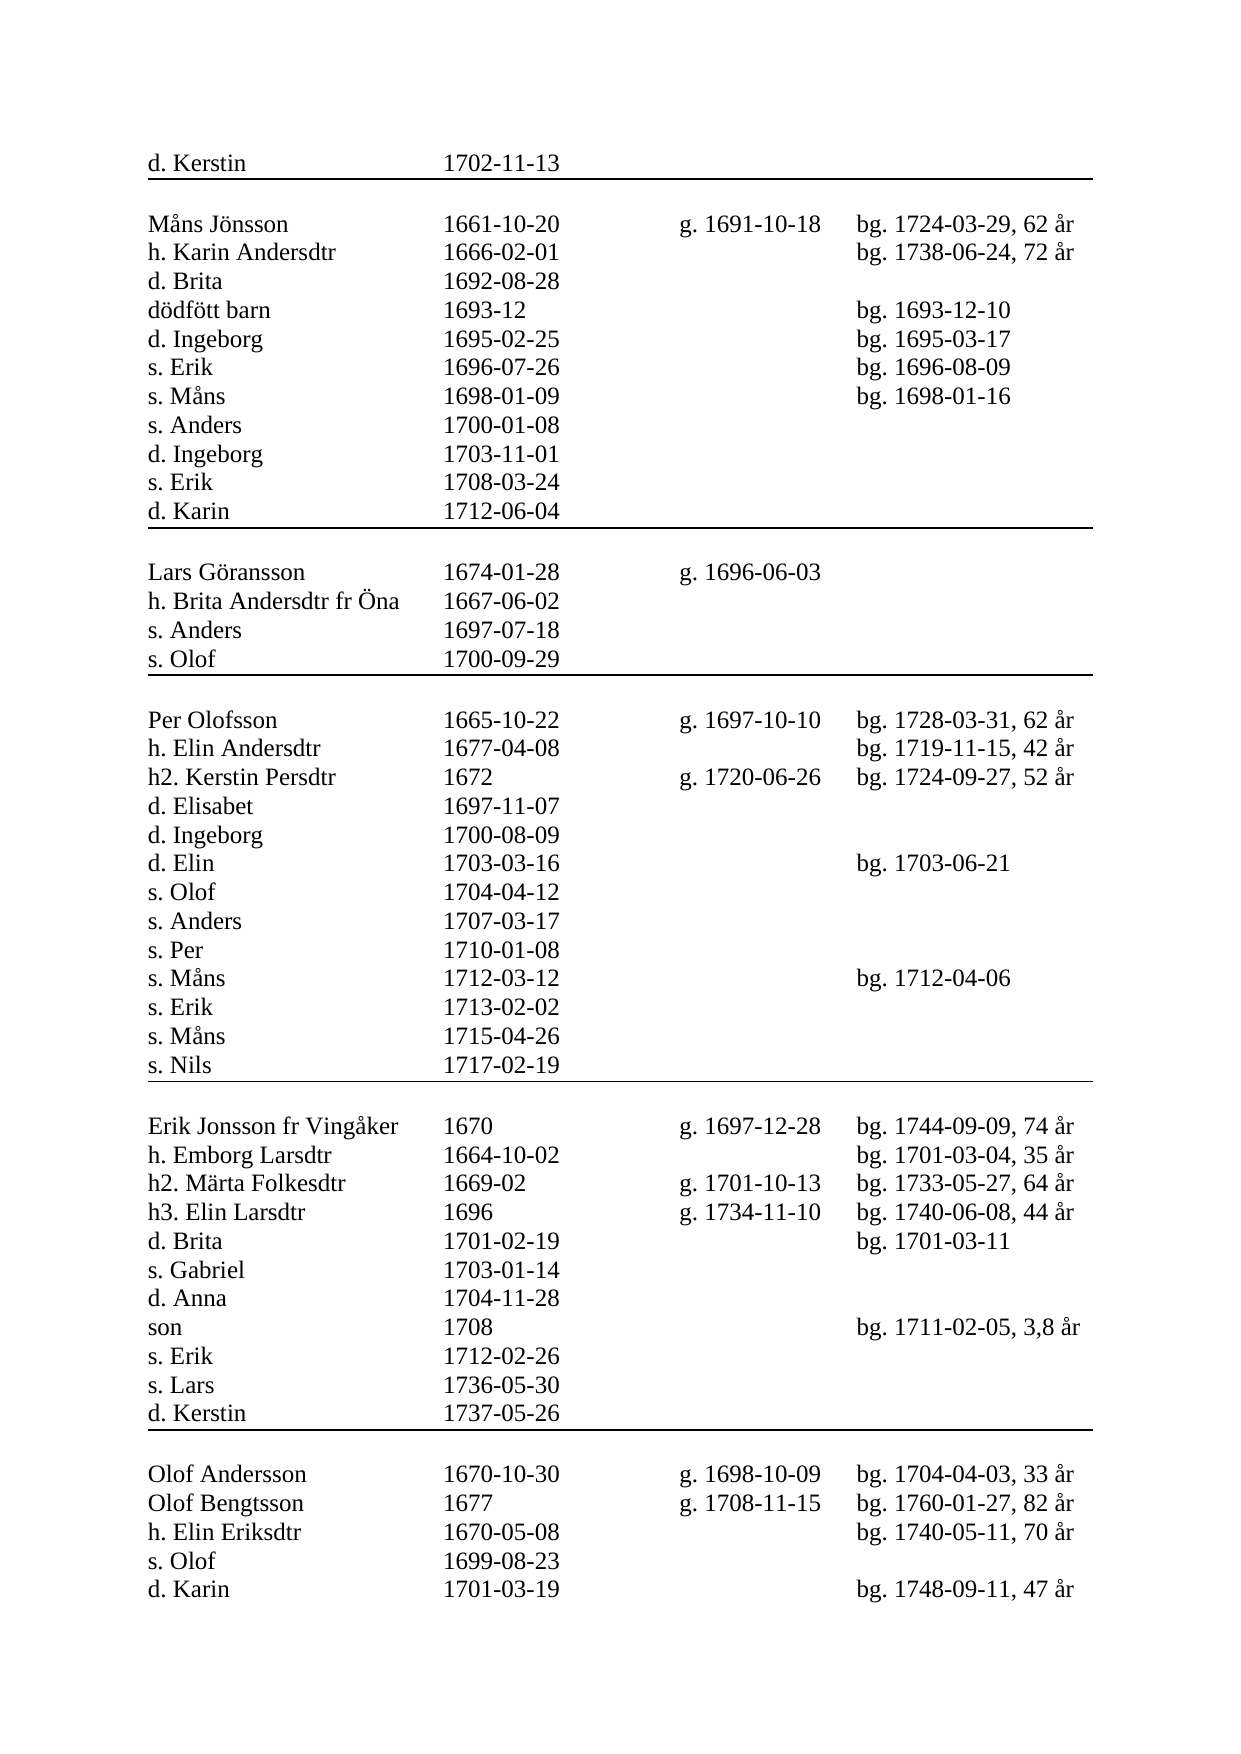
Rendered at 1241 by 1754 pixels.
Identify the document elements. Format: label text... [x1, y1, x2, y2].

text s. Olof 1699-08-23 [148, 1546, 1093, 1574]
text h. Brita Andersdtr fr Öna 1667-06-02 [148, 586, 1093, 615]
text Lars Göransson 1674-01-28 g. 1696-06-03 [148, 557, 1093, 586]
text s. Gabriel 1703-01-14 [148, 1255, 1093, 1283]
text d. Ingeborg 1700-08-09 [148, 820, 1093, 848]
text Olof Andersson 1670-10-30 g. 1698-10-09 bg. 1704-04-03, 33 år [148, 1459, 1093, 1488]
text s. Olof 1704-04-12 [148, 877, 1093, 906]
text d. Kerstin 1702-11-13 [148, 148, 1093, 178]
text d. Anna 1704-11-28 [148, 1283, 1093, 1312]
text h. Karin Andersdtr 1666-02-01 bg. 1738-06-24, 72 år [148, 237, 1093, 266]
text d. Ingeborg 1703-11-01 [148, 439, 1093, 467]
text s. Måns 1715-04-26 [148, 1021, 1093, 1050]
text s. Anders 1707-03-17 [148, 906, 1093, 935]
text h. Elin Eriksdtr 1670-05-08 bg. 1740-05-11, 70 år [148, 1517, 1093, 1546]
text h. Emborg Larsdtr 1664-10-02 bg. 1701-03-04, 35 år [148, 1140, 1093, 1168]
text s. Per 1710-01-08 [148, 935, 1093, 963]
text s. Erik 1708-03-24 [148, 467, 1093, 496]
text Måns Jönsson 1661-10-20 g. 1691-10-18 bg. 1724-03-29, 62 år [148, 209, 1093, 237]
text d. Karin 1701-03-19 bg. 1748-09-11, 47 år [148, 1574, 1093, 1603]
text s. Måns 1698-01-09 bg. 1698-01-16 [148, 381, 1093, 410]
text Per Olofsson 1665-10-22 g. 1697-10-10 bg. 1728-03-31, 62 år [148, 705, 1093, 733]
text h2. Märta Folkesdtr 1669-02 g. 1701-10-13 bg. 1733-05-27, 64 år [148, 1168, 1093, 1197]
text s. Erik 1712-02-26 [148, 1341, 1093, 1370]
text h3. Elin Larsdtr 1696 g. 1734-11-10 bg. 1740-06-08, 44 år [148, 1197, 1093, 1226]
text Olof Bengtsson 1677 g. 1708-11-15 bg. 1760-01-27, 82 år [148, 1488, 1093, 1517]
text s. Erik 1696-07-26 bg. 1696-08-09 [148, 352, 1093, 381]
text son 1708 bg. 1711-02-05, 3,8 år [148, 1312, 1093, 1341]
text Erik Jonsson fr Vingåker 1670 g. 1697-12-28 bg. 1744-09-09, 74 år [148, 1111, 1093, 1140]
text s. Lars 1736-05-30 [148, 1370, 1093, 1398]
text s. Olof 1700-09-29 [148, 644, 1093, 674]
text dödfött barn 1693-12 bg. 1693-12-10 [148, 295, 1093, 324]
text h2. Kerstin Persdtr 1672 g. 1720-06-26 bg. 1724-09-27, 52 år [148, 762, 1093, 791]
text s. Erik 1713-02-02 [148, 992, 1093, 1021]
text h. Elin Andersdtr 1677-04-08 bg. 1719-11-15, 42 år [148, 733, 1093, 762]
text s. Måns 1712-03-12 bg. 1712-04-06 [148, 963, 1093, 992]
text s. Anders 1700-01-08 [148, 410, 1093, 439]
text d. Ingeborg 1695-02-25 bg. 1695-03-17 [148, 324, 1093, 352]
text d. Elisabet 1697-11-07 [148, 791, 1093, 820]
text d. Brita 1692-08-28 [148, 266, 1093, 295]
text d. Elin 1703-03-16 bg. 1703-06-21 [148, 848, 1093, 877]
text d. Karin 1712-06-04 [148, 496, 1093, 527]
text d. Kerstin 1737-05-26 [148, 1398, 1093, 1429]
text s. Anders 1697-07-18 [148, 615, 1093, 644]
text d. Brita 1701-02-19 bg. 1701-03-11 [148, 1226, 1093, 1255]
text s. Nils 1717-02-19 [148, 1050, 1093, 1081]
